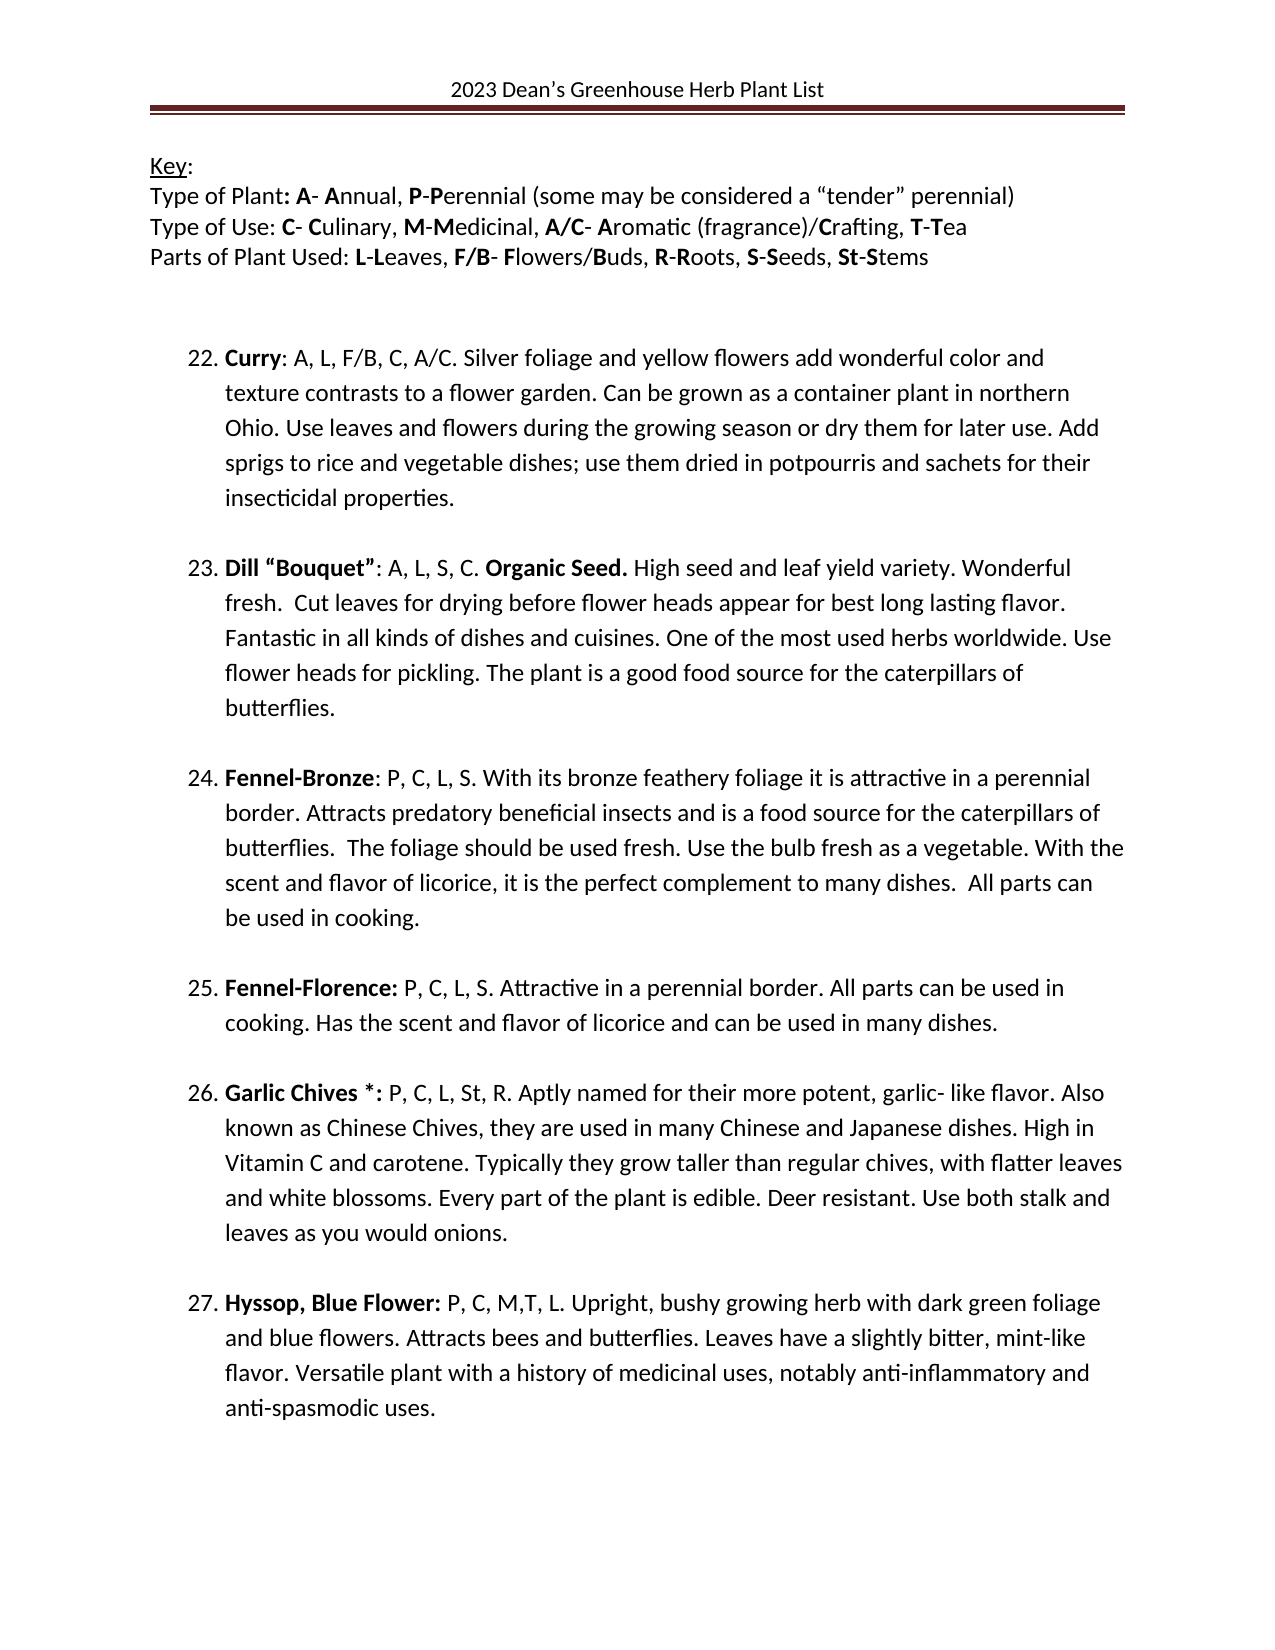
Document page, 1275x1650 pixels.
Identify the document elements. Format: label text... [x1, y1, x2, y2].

text Type of Use: C- Culinary, M-Medicinal, A/C- Aromatic (fragrance)/Crafting, T-Tea [150, 211, 1125, 242]
text Type of Plant: A- Annual, P-Perennial (some may be considered a “tender” perennial) [150, 181, 1125, 211]
list Curry: A, L, F/B, C, A/C. Silver foliage and yellow flowers add wonderful color and texture contrasts to a flower garden. Can be grown as a container plant in northern Ohio. Use leaves and flowers during the growing season or dry them for later use. Add sprigs to rice and vegetable dishes; use them dried in potpourris and sachets for their insecticidal properties. [187, 342, 1125, 513]
list Fennel-Florence: P, C, L, S. Attractive in a perennial border. All parts can be used in cooking. Has the scent and flavor of licorice and can be used in many dishes. [187, 972, 1125, 1038]
list Dill “Bouquet”: A, L, S, C. Organic Seed. High seed and leaf yield variety. Wonderful fresh. Cut leaves for drying before flower heads appear for best long lasting flavor. Fantastic in all kinds of dishes and cuisines. One of the most used herbs worldwide. Use flower heads for pickling. The plant is a good food source for the caterpillars of butterflies. [187, 552, 1125, 723]
list Hyssop, Blue Flower: P, C, M,T, L. Upright, bushy growing herb with dark green foliage and blue flowers. Attracts bees and butterflies. Leaves have a slightly bitter, mint-like flavor. Versatile plant with a history of medicinal uses, notably anti-inflammatory and anti-spasmodic uses. [187, 1287, 1125, 1423]
list Fennel-Bronze: P, C, L, S. With its bronze feathery foliage it is attractive in a perennial border. Attracts predatory beneficial insects and is a food source for the caterpillars of butterflies. The foliage should be used fresh. Use the bulb fresh as a vegetable. With the scent and flavor of licorice, it is the perfect complement to many dishes. All parts can be used in cooking. [187, 762, 1125, 933]
text Key: [150, 150, 1125, 181]
text Parts of Plant Used: L-Leaves, F/B- Flowers/Buds, R-Roots, S-Seeds, St-Stems [150, 242, 1125, 272]
list Garlic Chives *: P, C, L, St, R. Aptly named for their more potent, garlic- like flavor. Also known as Chinese Chives, they are used in many Chinese and Japanese dishes. High in Vitamin C and carotene. Typically they grow taller than regular chives, with flatter leaves and white blossoms. Every part of the plant is edible. Deer resistant. Use both stalk and leaves as you would onions. [187, 1077, 1125, 1248]
